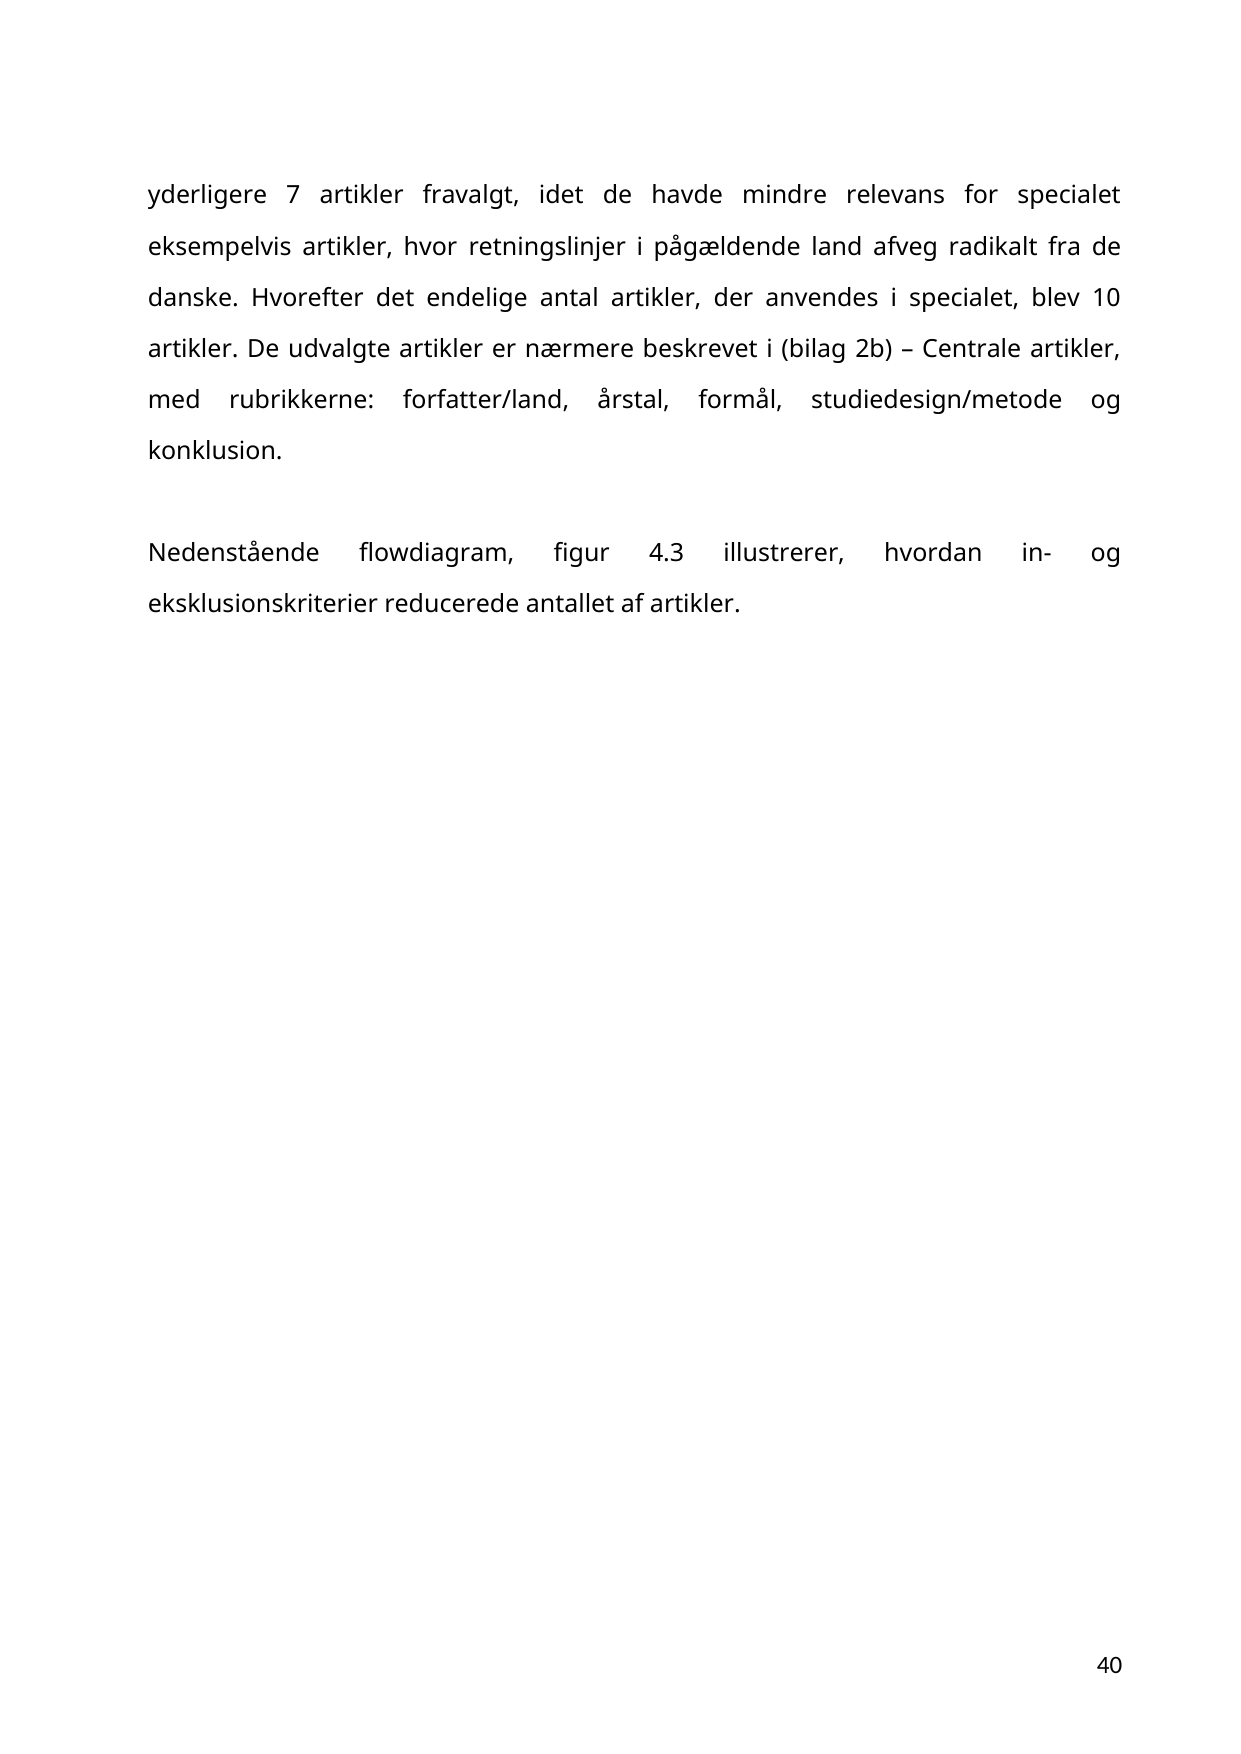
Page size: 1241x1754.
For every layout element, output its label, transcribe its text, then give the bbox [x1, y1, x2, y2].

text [148, 177, 1122, 466]
text Nedenstående flowdiagram, figur 4.3 illustrerer, hvordan in- og eksklusionskriterier reducerede antallet af artikler. [148, 534, 1122, 619]
